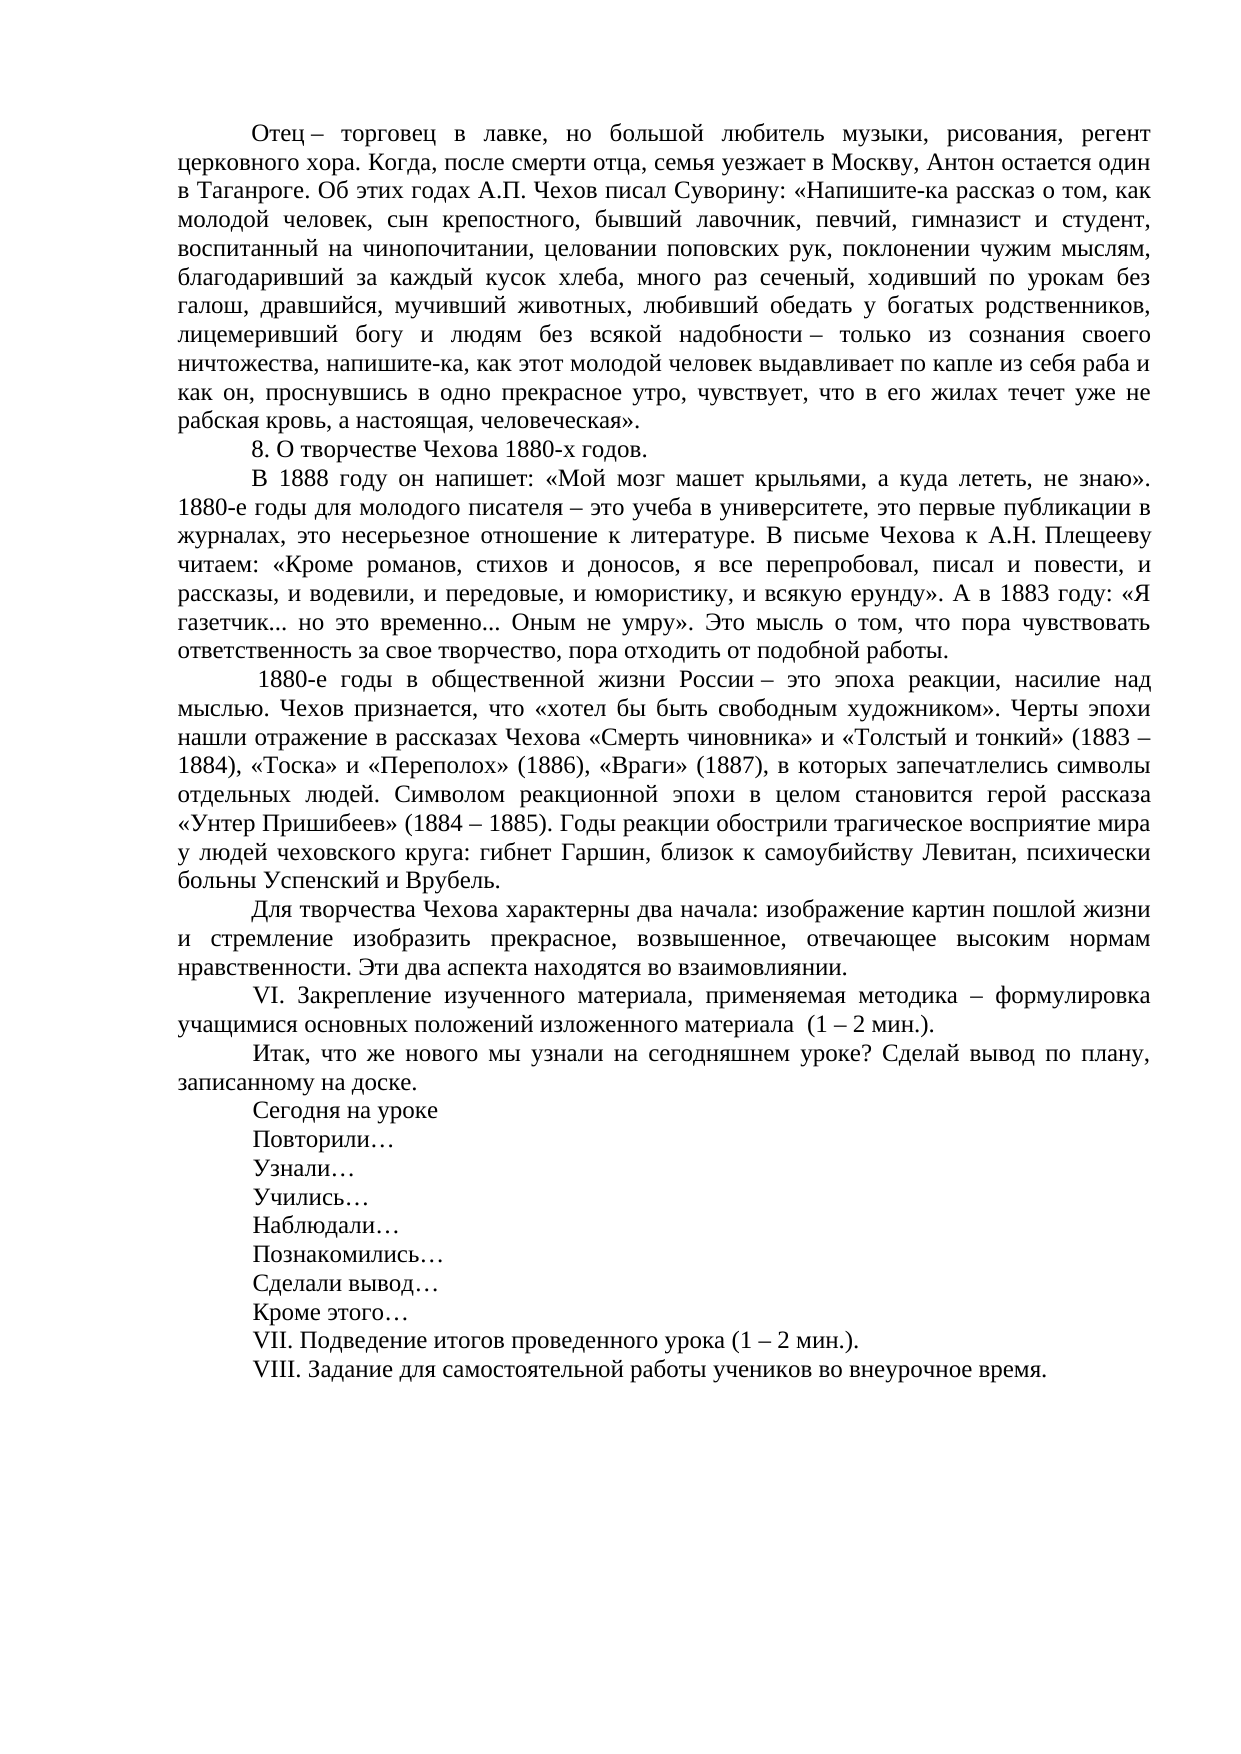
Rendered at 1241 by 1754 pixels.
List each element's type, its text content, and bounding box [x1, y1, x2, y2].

text Сделали вывод… [177, 1268, 1152, 1297]
text Отец – торговец в лавке, но большой любитель музыки, рисования, регент церковного хора. Когда, после смерти отца, семья уезжает в Москву, Антон остается один в Таганроге. Об этих годах А.П. Чехов писал Суворину: «Напишите-ка рассказ о том, как молодой человек, сын крепостного, бывший лавочник, певчий, гимназист и студент, воспитанный на чинопочитании, целовании поповских рук, поклонении чужим мыслям, благодаривший за каждый кусок хлеба, много раз сеченый, ходивший по урокам без галош, дравшийся, мучивший животных, любивший обедать у богатых родственников, лицемеривший богу и людям без всякой надобности – только из сознания своего ничтожества, напишите-ка, как этот молодой человек выдавливает по капле из себя раба и как он, проснувшись в одно прекрасное утро, чувствует, что в его жилах течет уже не рабская кровь, а настоящая, человеческая». [177, 118, 1152, 434]
text Повторили… [177, 1124, 1152, 1153]
text Сегодня на уроке [177, 1096, 1152, 1124]
text Учились… [177, 1182, 1152, 1211]
text Познакомились… [177, 1239, 1152, 1268]
text VIII. Задание для самостоятельной работы учеников во внеурочное время. [177, 1354, 1152, 1383]
text Кроме этого… [177, 1297, 1152, 1326]
text Наблюдали… [177, 1211, 1152, 1239]
text 8. О творчестве Чехова 1880-х годов. [177, 434, 1152, 463]
text 1880-е годы в общественной жизни России – это эпоха реакции, насилие над мыслью. Чехов признается, что «хотел бы быть свободным художником». Черты эпохи нашли отражение в рассказах Чехова «Смерть чиновника» и «Толстый и тонкий» (1883 – 1884), «Тоска» и «Переполох» (1886), «Враги» (1887), в которых запечатлелись символы отдельных людей. Символом реакционной эпохи в целом становится герой рассказа «Унтер Пришибеев» (1884 – 1885). Годы реакции обострили трагическое восприятие мира у людей чеховского круга: гибнет Гаршин, близок к самоубийству Левитан, психически больны Успенский и Врубель. [177, 664, 1152, 894]
text VI. Закрепление изученного материала, применяемая методика – формулировка учащимися основных положений изложенного материала (1 – 2 мин.). [177, 981, 1152, 1038]
text В 1888 году он напишет: «Мой мозг машет крыльями, а куда лететь, не знаю». 1880-е годы для молодого писателя – это учеба в университете, это первые публикации в журналах, это несерьезное отношение к литературе. В письме Чехова к А.Н. Плещееву читаем: «Кроме романов, стихов и доносов, я все перепробовал, писал и повести, и рассказы, и водевили, и передовые, и юмористику, и всякую ерунду». А в 1883 году: «Я газетчик... но это временно... Оным не умру». Это мысль о том, что пора чувствовать ответственность за свое творчество, пора отходить от подобной работы. [177, 463, 1152, 664]
text Узнали… [177, 1153, 1152, 1182]
text Итак, что же нового мы узнали на сегодняшнем уроке? Сделай вывод по плану, записанному на доске. [177, 1038, 1152, 1096]
text VII. Подведение итогов проведенного урока (1 – 2 мин.). [177, 1326, 1152, 1354]
text Для творчества Чехова характерны два начала: изображение картин пошлой жизни и стремление изобразить прекрасное, возвышенное, отвечающее высоким нормам нравственности. Эти два аспекта находятся во взаимовлиянии. [177, 894, 1152, 981]
